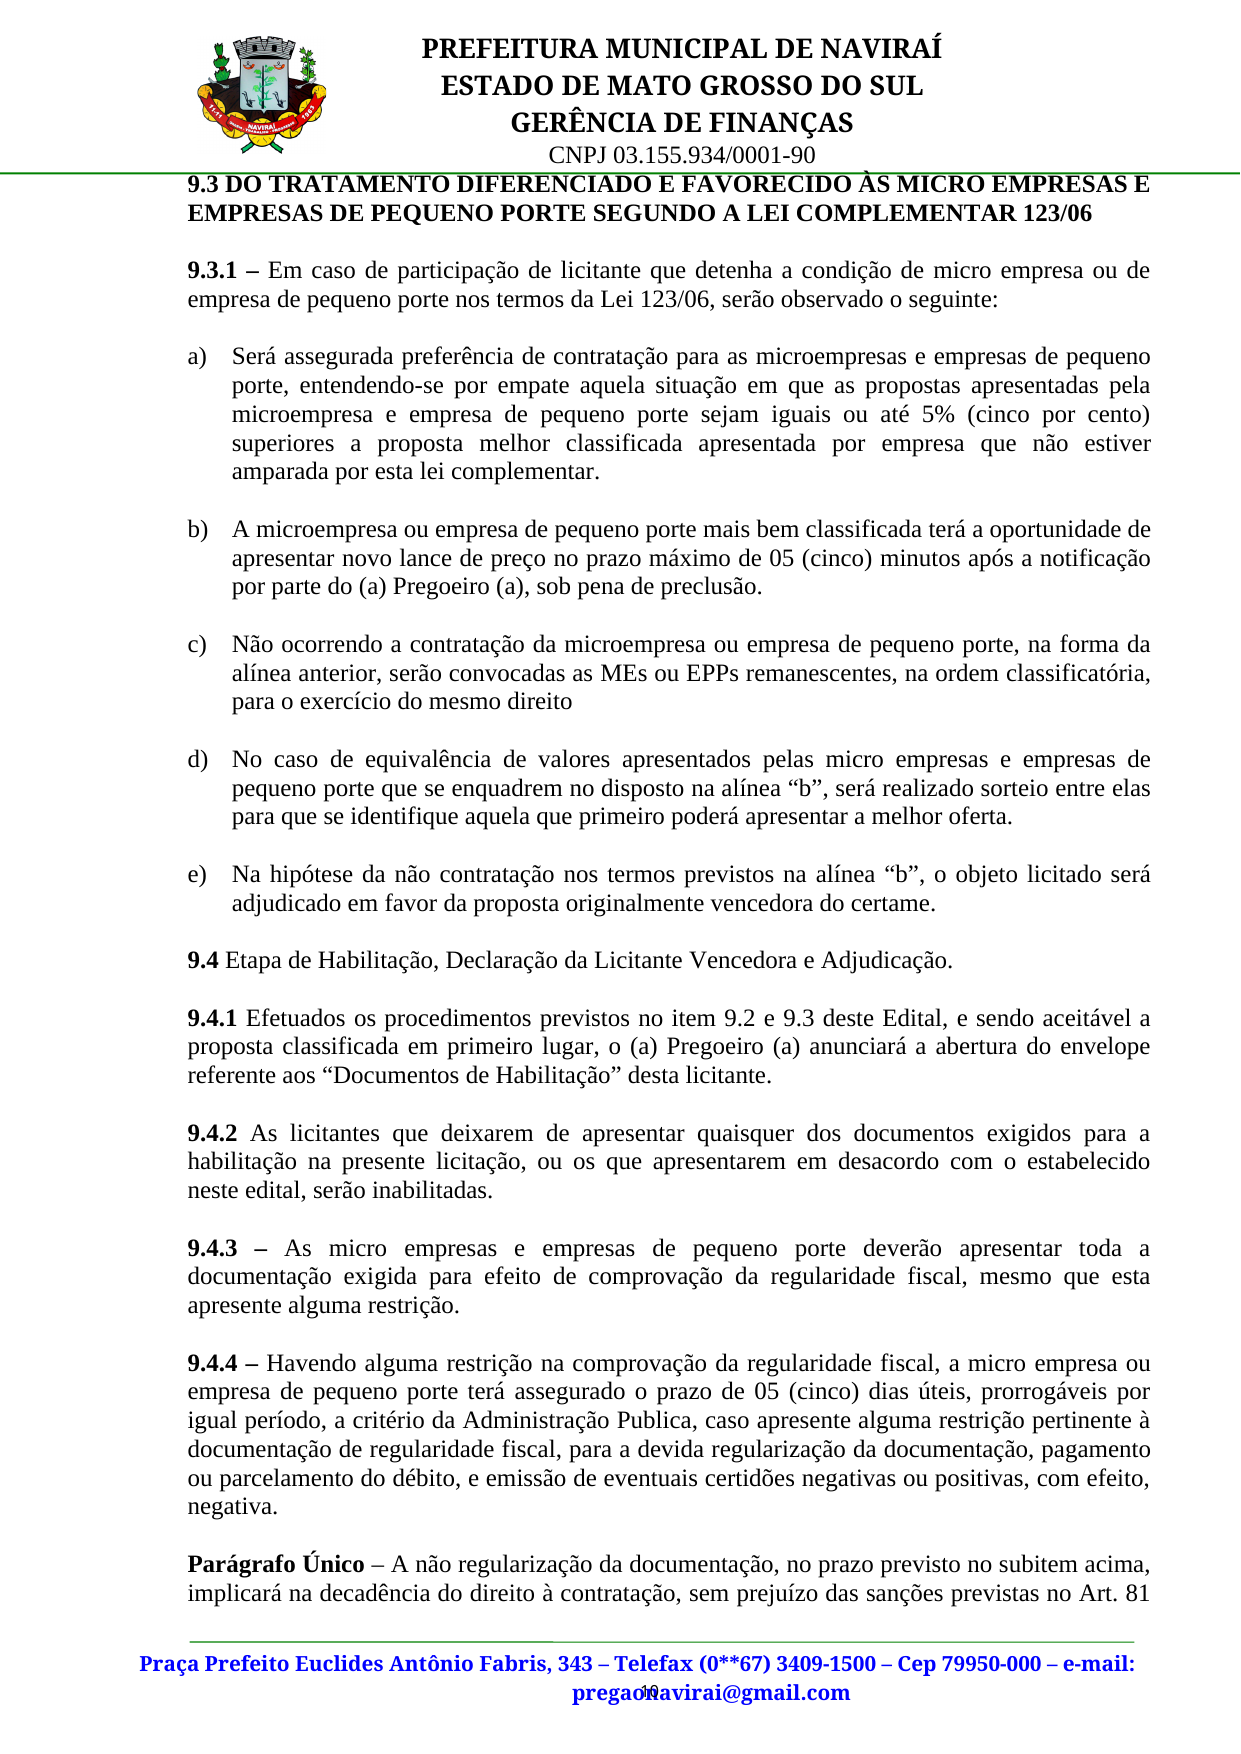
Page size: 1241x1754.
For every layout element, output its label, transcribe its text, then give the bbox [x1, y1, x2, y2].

text 9.3 DO TRATAMENTO DIFERENCIADO E FAVORECIDO ÀS MICRO EMPRESAS E EMPRESAS DE PEQUENO PORTE SEGUNDO A LEI COMPLEMENTAR 123/06 [187, 169, 1152, 226]
picture [197, 36, 327, 154]
text 9.4 Etapa de Habilitação, Declaração da Licitante Vencedora e Adjudicação. [187, 945, 1152, 974]
text 9.4.3 – As micro empresas e empresas de pequeno porte deverão apresentar toda a documentação exigida para efeito de comprovação da regularidade fiscal, mesmo que esta apresente alguma restrição. [187, 1233, 1152, 1319]
list No caso de equivalência de valores apresentados pelas micro empresas e empresas de pequeno porte que se enquadrem no disposto na alínea “b”, será realizado sorteio entre elas para que se identifique aquela que primeiro poderá apresentar a melhor oferta. [187, 744, 1152, 830]
text 9.4.4 – Havendo alguma restrição na comprovação da regularidade fiscal, a micro empresa ou empresa de pequeno porte terá assegurado o prazo de 05 (cinco) dias úteis, prorrogáveis por igual período, a critério da Administração Publica, caso apresente alguma restrição pertinente à documentação de regularidade fiscal, para a devida regularização da documentação, pagamento ou parcelamento do débito, e emissão de eventuais certidões negativas ou positivas, com efeito, negativa. [187, 1348, 1152, 1520]
text 9.4.2 As licitantes que deixarem de apresentar quaisquer dos documentos exigidos para a habilitação na presente licitação, ou os que apresentarem em desacordo com o estabelecido neste edital, serão inabilitadas. [187, 1118, 1152, 1204]
text 9.3.1 – Em caso de participação de licitante que detenha a condição de micro empresa ou de empresa de pequeno porte nos termos da Lei 123/06, serão observado o seguinte: [187, 255, 1152, 313]
list A microempresa ou empresa de pequeno porte mais bem classificada terá a oportunidade de apresentar novo lance de preço no prazo máximo de 05 (cinco) minutos após a notificação por parte do (a) Pregoeiro (a), sob pena de preclusão. [187, 514, 1152, 600]
list Não ocorrendo a contratação da microempresa ou empresa de pequeno porte, na forma da alínea anterior, serão convocadas as MEs ou EPPs remanescentes, na ordem classificatória, para o exercício do mesmo direito [187, 629, 1152, 715]
list Será assegurada preferência de contratação para as microempresas e empresas de pequeno porte, entendendo-se por empate aquela situação em que as propostas apresentadas pela microempresa e empresa de pequeno porte sejam iguais ou até 5% (cinco por cento) superiores a proposta melhor classificada apresentada por empresa que não estiver amparada por esta lei complementar. [187, 341, 1152, 485]
list Na hipótese da não contratação nos termos previstos na alínea “b”, o objeto licitado será adjudicado em favor da proposta originalmente vencedora do certame. [187, 859, 1152, 916]
text 9.4.1 Efetuados os procedimentos previstos no item 9.2 e 9.3 deste Edital, e sendo aceitável a proposta classificada em primeiro lugar, o (a) Pregoeiro (a) anunciará a abertura do envelope referente aos “Documentos de Habilitação” desta licitante. [187, 1003, 1152, 1089]
